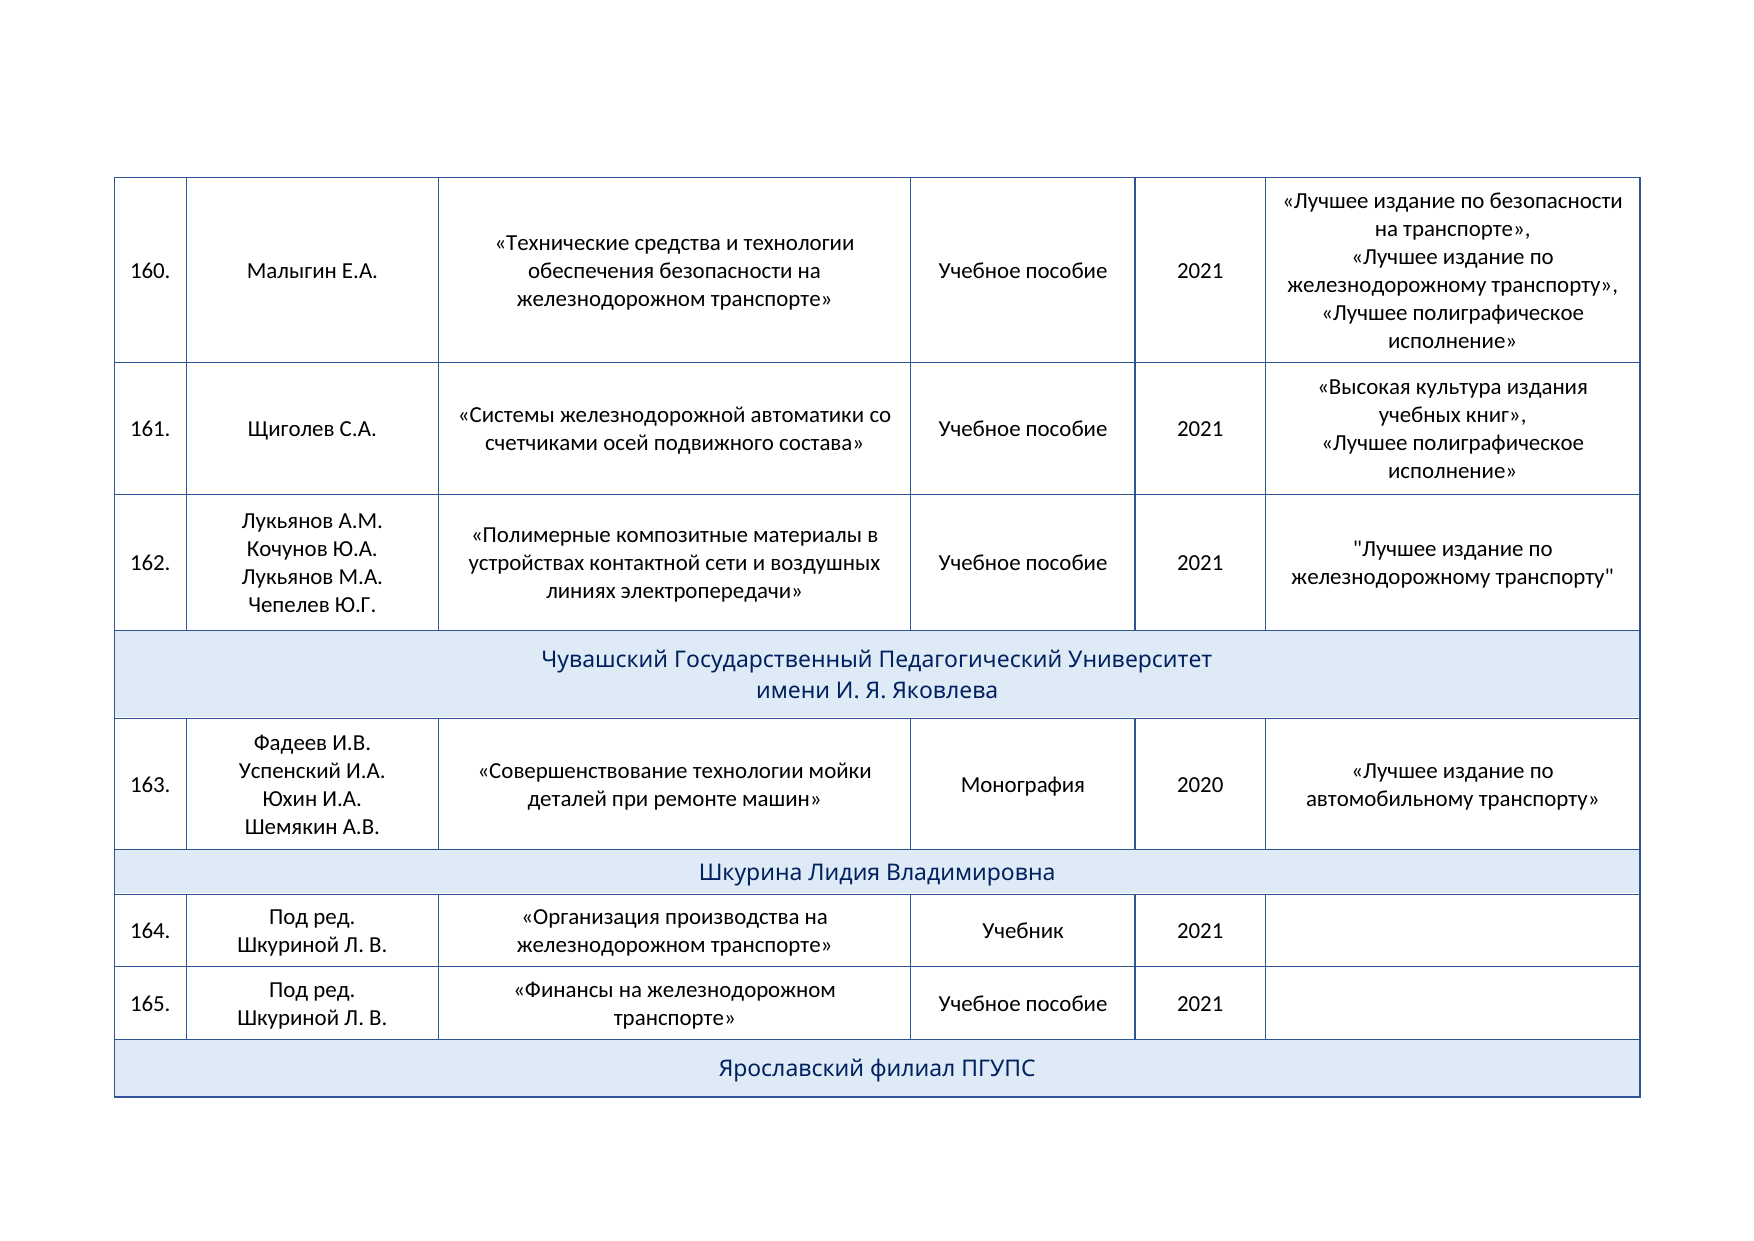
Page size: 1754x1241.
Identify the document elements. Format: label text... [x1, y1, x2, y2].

table_cell «Полимерные композитные материалы в устройствах контактной сети и воздушных линиях электропередачи» [439, 495, 910, 630]
table_cell «Финансы на железнодорожном транспорте» [439, 967, 910, 1039]
table_cell 164. [115, 895, 186, 966]
table_cell «Организация производства на железнодорожном транспорте» [439, 895, 910, 966]
table_cell 2021 [1136, 495, 1265, 630]
table_cell "Лучшее издание по железнодорожному транспорту" [1266, 495, 1639, 630]
table_cell 161. [115, 363, 186, 494]
table_cell 2021 [1136, 967, 1265, 1039]
table_cell Под ред. Шкуриной Л. В. [187, 895, 438, 966]
table_cell Учебное пособие [911, 178, 1134, 362]
table_cell «Высокая культура издания учебных книг», «Лучшее полиграфическое исполнение» [1266, 363, 1639, 494]
table_cell Монография [911, 719, 1134, 849]
table_cell Чувашский Государственный Педагогический Университет имени И. Я. Яковлева [115, 631, 1639, 717]
table_cell 162. [115, 495, 186, 630]
table_cell «Технические средства и технологии обеспечения безопасности на железнодорожном транспорте» [439, 178, 910, 362]
table_cell «Совершенствование технологии мойки деталей при ремонте машин» [439, 719, 910, 849]
table_cell Шкурина Лидия Владимировна [115, 850, 1639, 893]
table_cell 2021 [1136, 178, 1265, 362]
table_cell [1266, 967, 1639, 1039]
table_cell Ярославский филиал ПГУПС [115, 1040, 1639, 1096]
table_cell 2021 [1136, 895, 1265, 966]
table_cell «Лучшее издание по автомобильному транспорту» [1266, 719, 1639, 849]
table_cell 163. [115, 719, 186, 849]
table_cell [1266, 895, 1639, 966]
table_cell Под ред. Шкуриной Л. В. [187, 967, 438, 1039]
table_cell Щиголев С.А. [187, 363, 438, 494]
table_cell «Лучшее издание по безопасности на транспорте», «Лучшее издание по железнодорожному транспорту», «Лучшее полиграфическое исполнение» [1266, 178, 1639, 362]
table_cell Учебное пособие [911, 495, 1134, 630]
table_cell 2020 [1136, 719, 1265, 849]
table_cell 2021 [1136, 363, 1265, 494]
table_cell Лукьянов А.М. Кочунов Ю.А. Лукьянов М.А. Чепелев Ю.Г. [187, 495, 438, 630]
table_cell 165. [115, 967, 186, 1039]
table_cell Фадеев И.В. Успенский И.А. Юхин И.А. Шемякин А.В. [187, 719, 438, 849]
table_cell «Системы железнодорожной автоматики со счетчиками осей подвижного состава» [439, 363, 910, 494]
table_cell Учебное пособие [911, 967, 1134, 1039]
table_cell Малыгин Е.А. [187, 178, 438, 362]
table_cell Учебное пособие [911, 363, 1134, 494]
table_cell Учебник [911, 895, 1134, 966]
table_cell 160. [115, 178, 186, 362]
